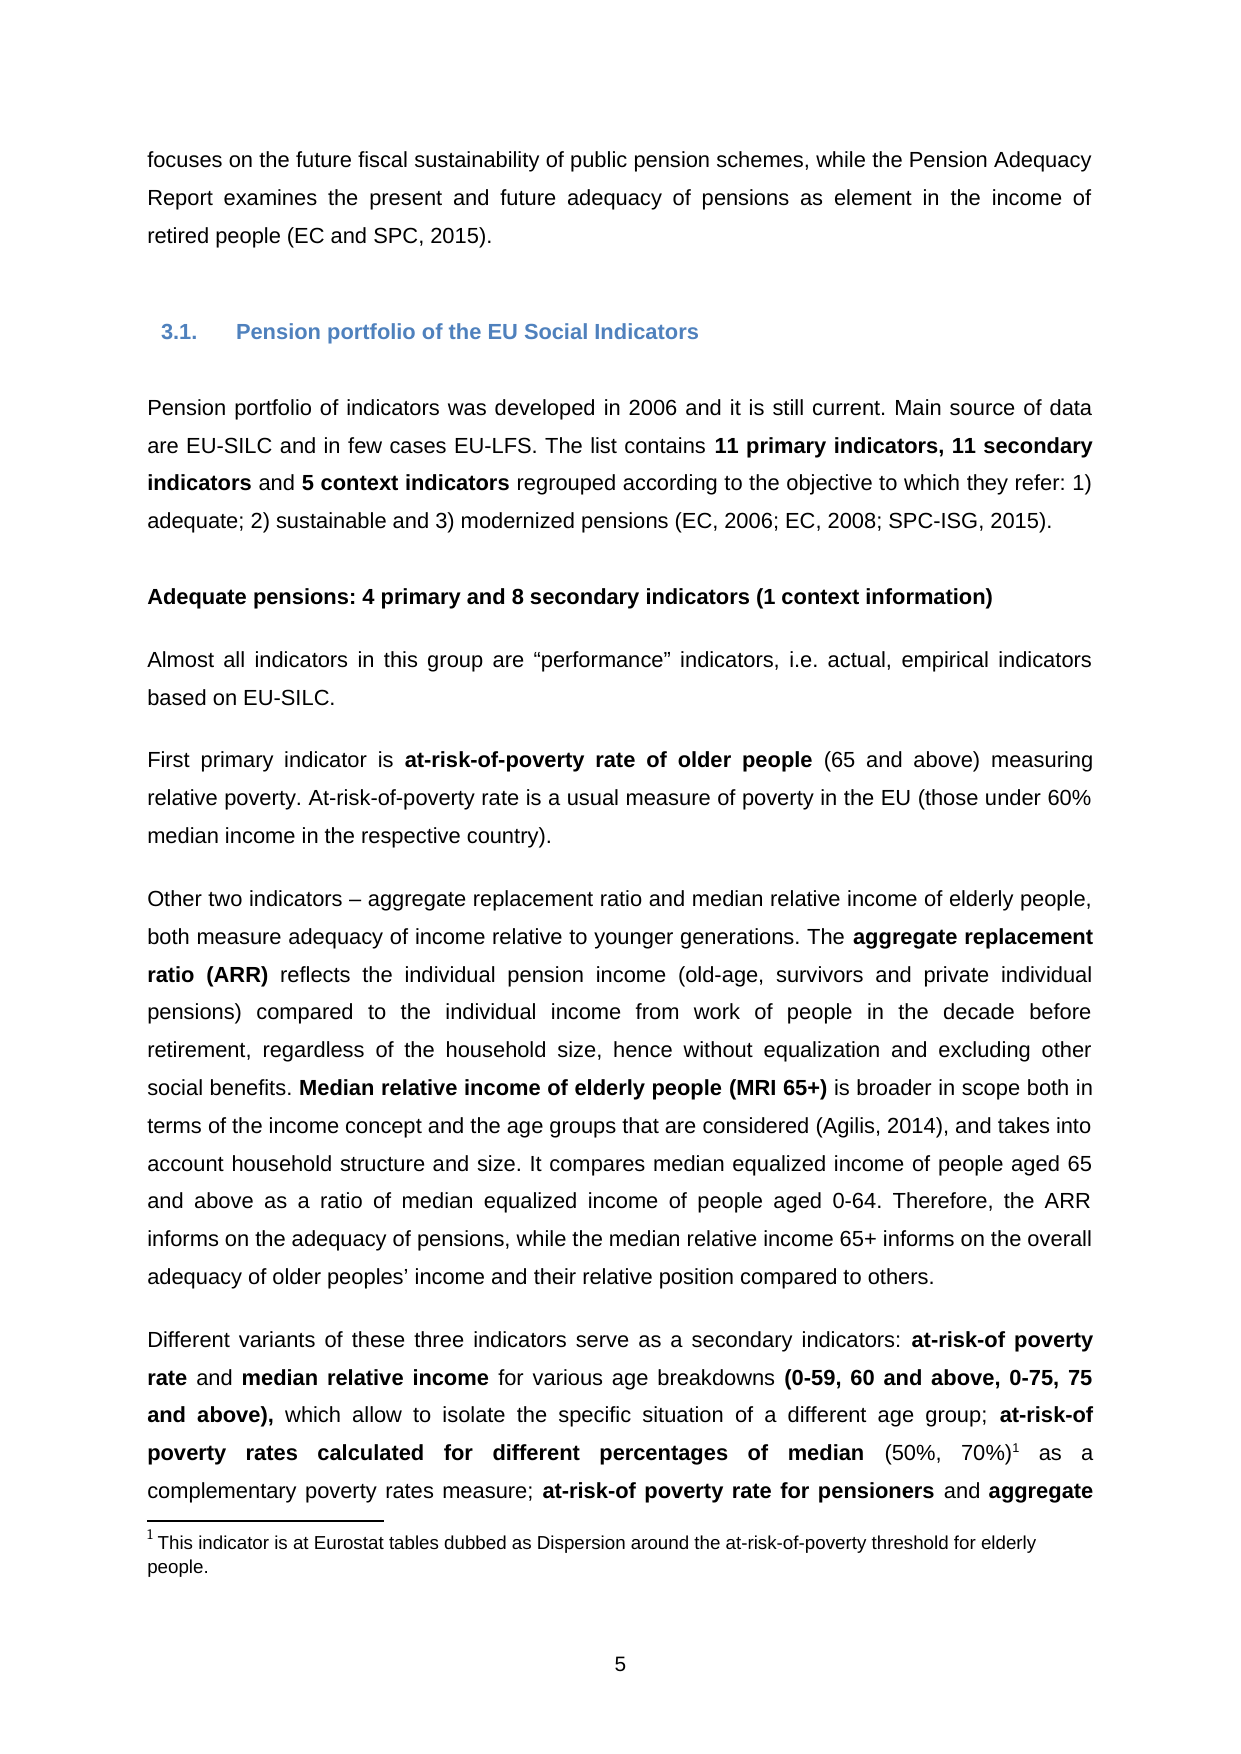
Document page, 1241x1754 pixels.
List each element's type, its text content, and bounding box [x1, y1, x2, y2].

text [147, 1327, 1093, 1503]
text Pension portfolio of indicators was developed in 2006 and it is still current. Main source of data are EU-SILC and in few cases EU-LFS. The list contains 11 primary indicators, 11 secondary indicators and 5 context indicators regrouped according to the objective to which they refer: 1) adequate; 2) sustainable and 3) modernized pensions (EC, 2006; EC, 2008; SPC-ISG, 2015). [147, 395, 1093, 533]
text First primary indicator is at-risk-of-poverty rate of older people (65 and above) measuring relative poverty. At-risk-of-poverty rate is a usual measure of poverty in the EU (those under 60% median income in the respective country). [147, 747, 1093, 848]
subtitle Pension portfolio of the EU Social Indicators [161, 319, 1093, 344]
text Almost all indicators in this group are “performance” indicators, i.e. actual, empirical indicators based on EU-SILC. [147, 647, 1093, 710]
text Other two indicators – aggregate replacement ratio and median relative income of elderly people, both measure adequacy of income relative to younger generations. The aggregate replacement ratio (ARR) reflects the individual pension income (old-age, survivors and private individual pensions) compared to the individual income from work of people in the decade before retirement, regardless of the household size, hence without equalization and excluding other social benefits. Median relative income of elderly people (MRI 65+) is broader in scope both in terms of the income concept and the age groups that are considered (Agilis, 2014), and takes into account household structure and size. It compares median equalized income of people aged 65 and above as a ratio of median equalized income of people aged 0-64. Therefore, the ARR informs on the adequacy of pensions, while the median relative income 65+ informs on the overall adequacy of older peoples’ income and their relative position compared to others. [147, 886, 1093, 1289]
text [147, 147, 1093, 248]
text Adequate pensions: 4 primary and 8 secondary indicators (1 context information) [147, 584, 1093, 609]
